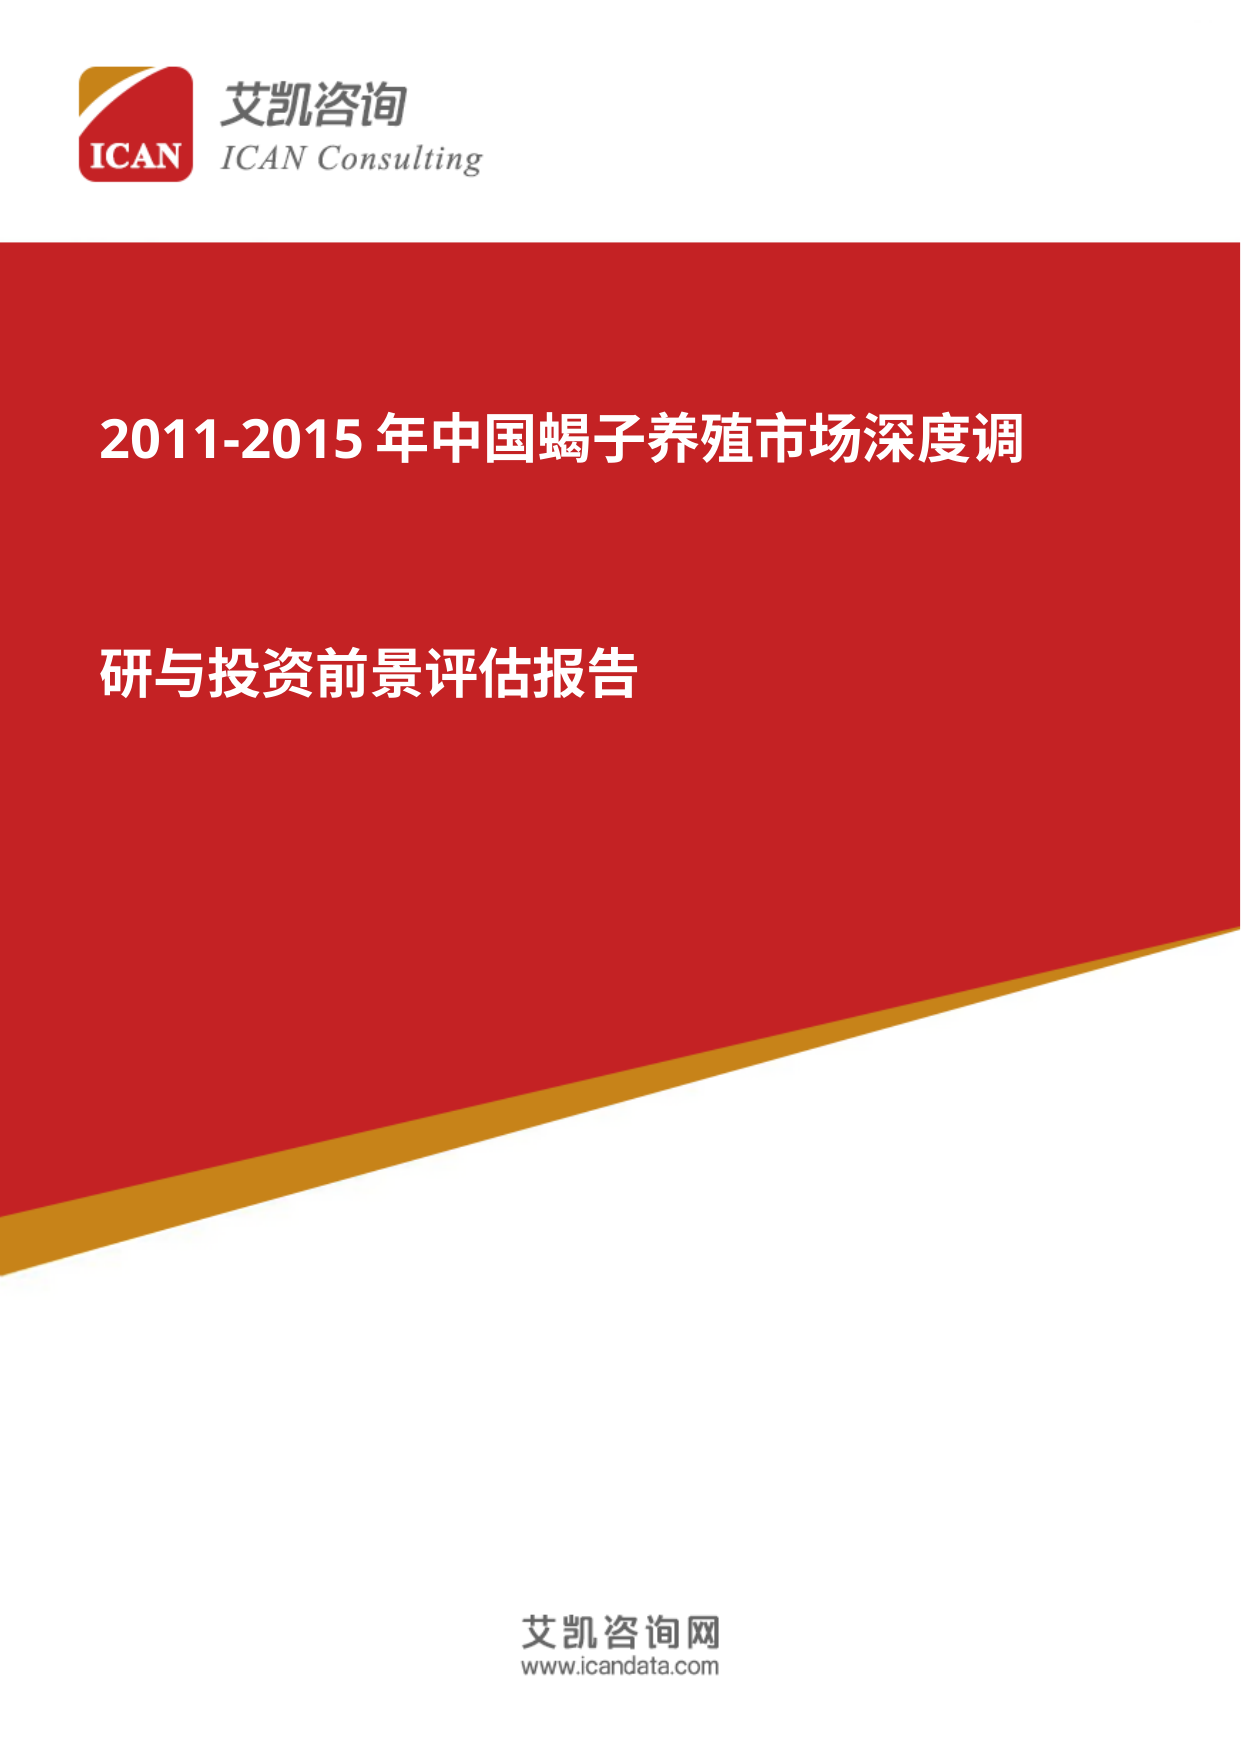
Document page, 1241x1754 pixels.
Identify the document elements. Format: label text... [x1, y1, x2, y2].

subtitle 2011-2015年中国蝎子养殖市场深度调研与投资前景评估报告 [99, 386, 1053, 718]
picture [0, 5, 1241, 1754]
